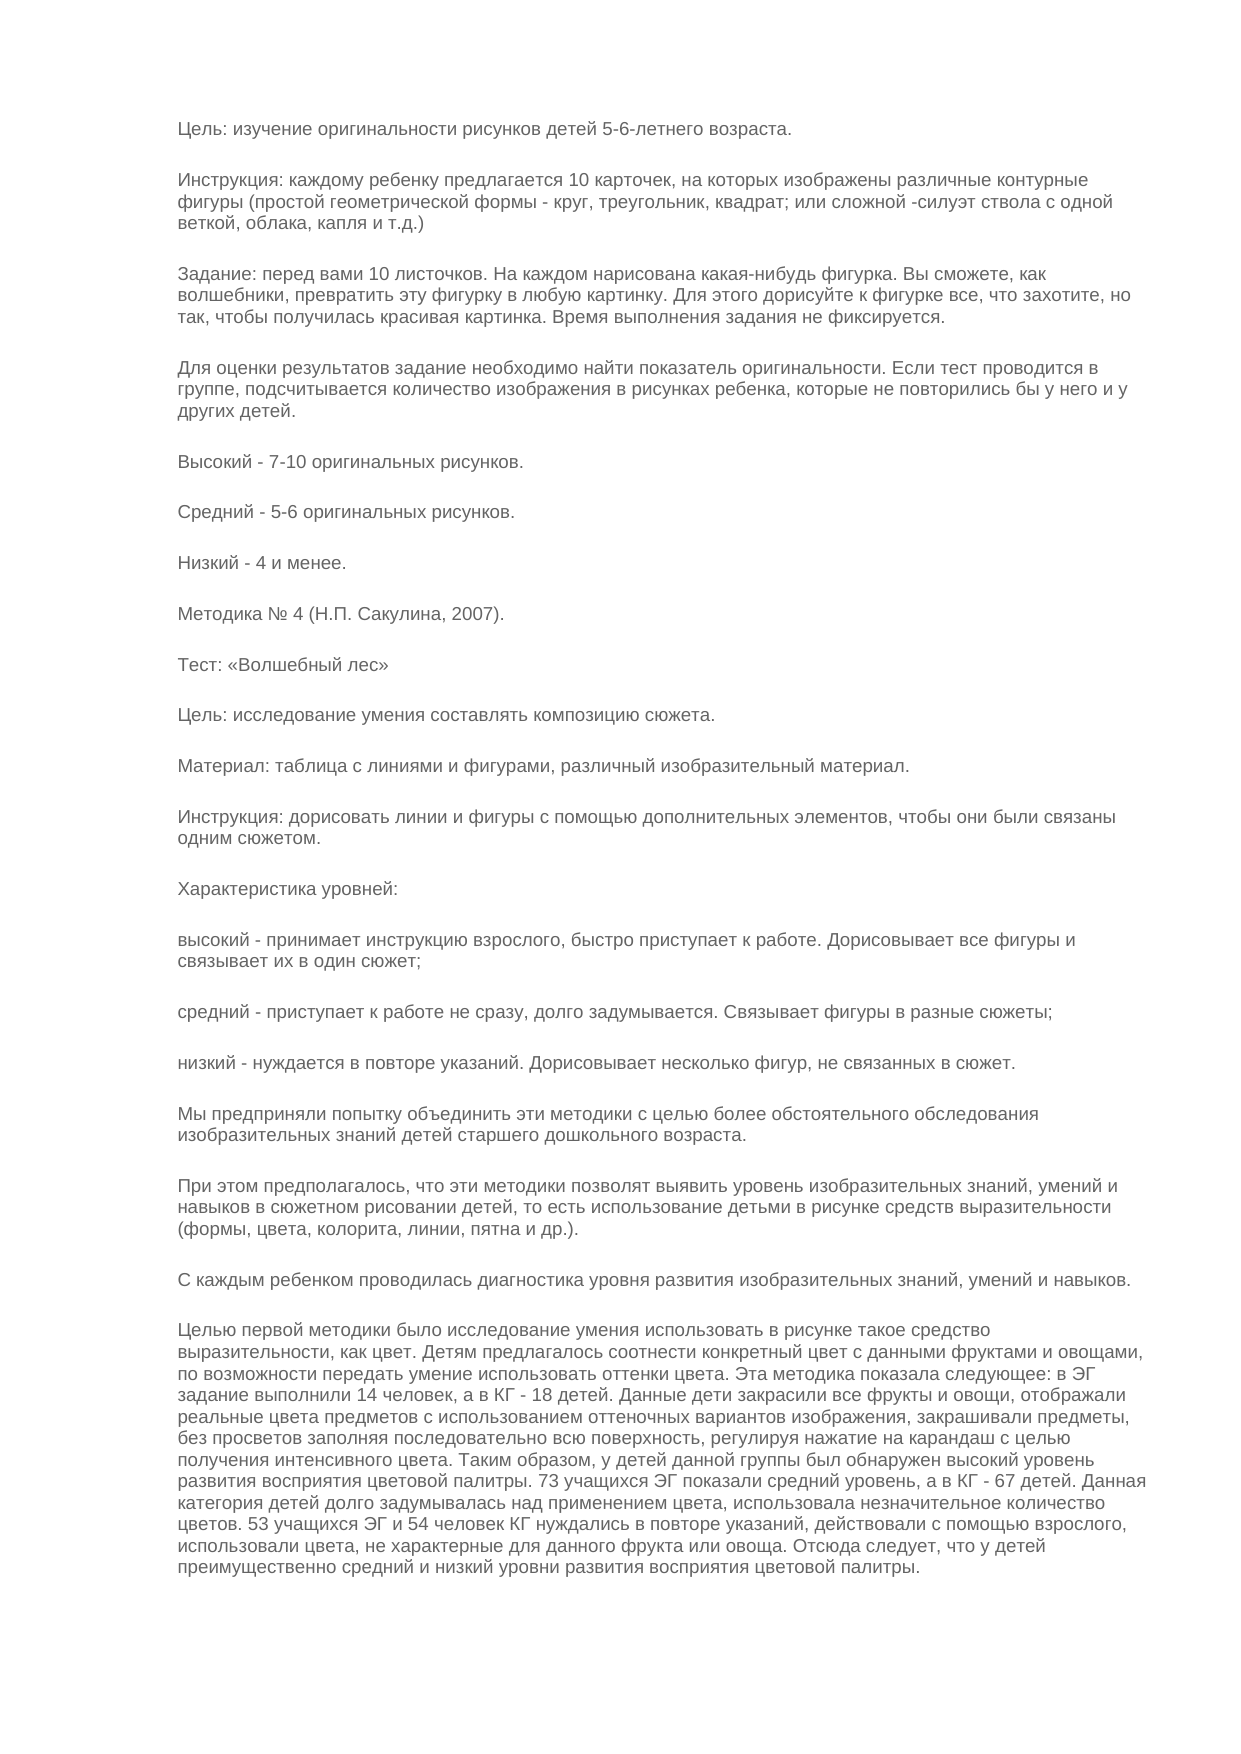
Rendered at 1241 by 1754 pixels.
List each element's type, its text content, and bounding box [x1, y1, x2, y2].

text Характеристика уровней: [177, 878, 1152, 899]
text Методика № 4 (Н.П. Сакулина, 2007). [177, 603, 1152, 624]
text Материал: таблица с линиями и фигурами, различный изобразительный материал. [177, 755, 1152, 776]
text Инструкция: каждому ребенку предлагается 10 карточек, на которых изображены различные контурные фигуры (простой геометрической формы - круг, треугольник, квадрат; или сложной -силуэт ствола с одной веткой, облака, капля и т.д.) [177, 169, 1152, 233]
text Для оценки результатов задание необходимо найти показатель оригинальности. Если тест проводится в группе, подсчитывается количество изображения в рисунках ребенка, которые не повторились бы у него и у других детей. [177, 357, 1152, 421]
text Низкий - 4 и менее. [177, 552, 1152, 573]
text средний - приступает к работе не сразу, долго задумывается. Связывает фигуры в разные сюжеты; [177, 1001, 1152, 1022]
text Цель: исследование умения составлять композицию сюжета. [177, 704, 1152, 726]
text Высокий - 7-10 оригинальных рисунков. [177, 450, 1152, 472]
text высокий - принимает инструкцию взрослого, быстро приступает к работе. Дорисовывает все фигуры и связывает их в один сюжет; [177, 928, 1152, 972]
text Цель: изучение оригинальности рисунков детей 5-6-летнего возраста. [177, 118, 1152, 140]
text Тест: «Волшебный лес» [177, 653, 1152, 675]
text При этом предполагалось, что эти методики позволят выявить уровень изобразительных знаний, умений и навыков в сюжетном рисовании детей, то есть использование детьми в рисунке средств выразительности (формы, цвета, колорита, линии, пятна и др.). [177, 1174, 1152, 1239]
text низкий - нуждается в повторе указаний. Дорисовывает несколько фигур, не связанных в сюжет. [177, 1052, 1152, 1073]
text Целью первой методики было исследование умения использовать в рисунке такое средство выразительности, как цвет. Детям предлагалось соотнести конкретный цвет с данными фруктами и овощами, по возможности передать умение использовать оттенки цвета. Эта методика показала следующее: в ЭГ задание выполнили 14 человек, а в КГ - 18 детей. Данные дети закрасили все фрукты и овощи, отображали реальные цвета предметов с использованием оттеночных вариантов изображения, закрашивали предметы, без просветов заполняя последовательно всю поверхность, регулируя нажатие на карандаш с целью получения интенсивного цвета. Таким образом, у детей данной группы был обнаружен высокий уровень развития восприятия цветовой палитры. 73 учащихся ЭГ показали средний уровень, а в КГ - 67 детей. Данная категория детей долго задумывалась над применением цвета, использовала незначительное количество цветов. 53 учащихся ЭГ и 54 человек КГ нуждались в повторе указаний, действовали с помощью взрослого, использовали цвета, не характерные для данного фрукта или овоща. Отсюда следует, что у детей преимущественно средний и низкий уровни развития восприятия цветовой палитры. [177, 1319, 1152, 1578]
text Средний - 5-6 оригинальных рисунков. [177, 501, 1152, 523]
text Мы предприняли попытку объединить эти методики с целью более обстоятельного обследования изобразительных знаний детей старшего дошкольного возраста. [177, 1102, 1152, 1145]
text Инструкция: дорисовать линии и фигуры с помощью дополнительных элементов, чтобы они были связаны одним сюжетом. [177, 806, 1152, 849]
text Задание: перед вами 10 листочков. На каждом нарисована какая-нибудь фигурка. Вы сможете, как волшебники, превратить эту фигурку в любую картинку. Для этого дорисуйте к фигурке все, что захотите, но так, чтобы получилась красивая картинка. Время выполнения задания не фиксируется. [177, 263, 1152, 327]
text С каждым ребенком проводилась диагностика уровня развития изобразительных знаний, умений и навыков. [177, 1268, 1152, 1290]
